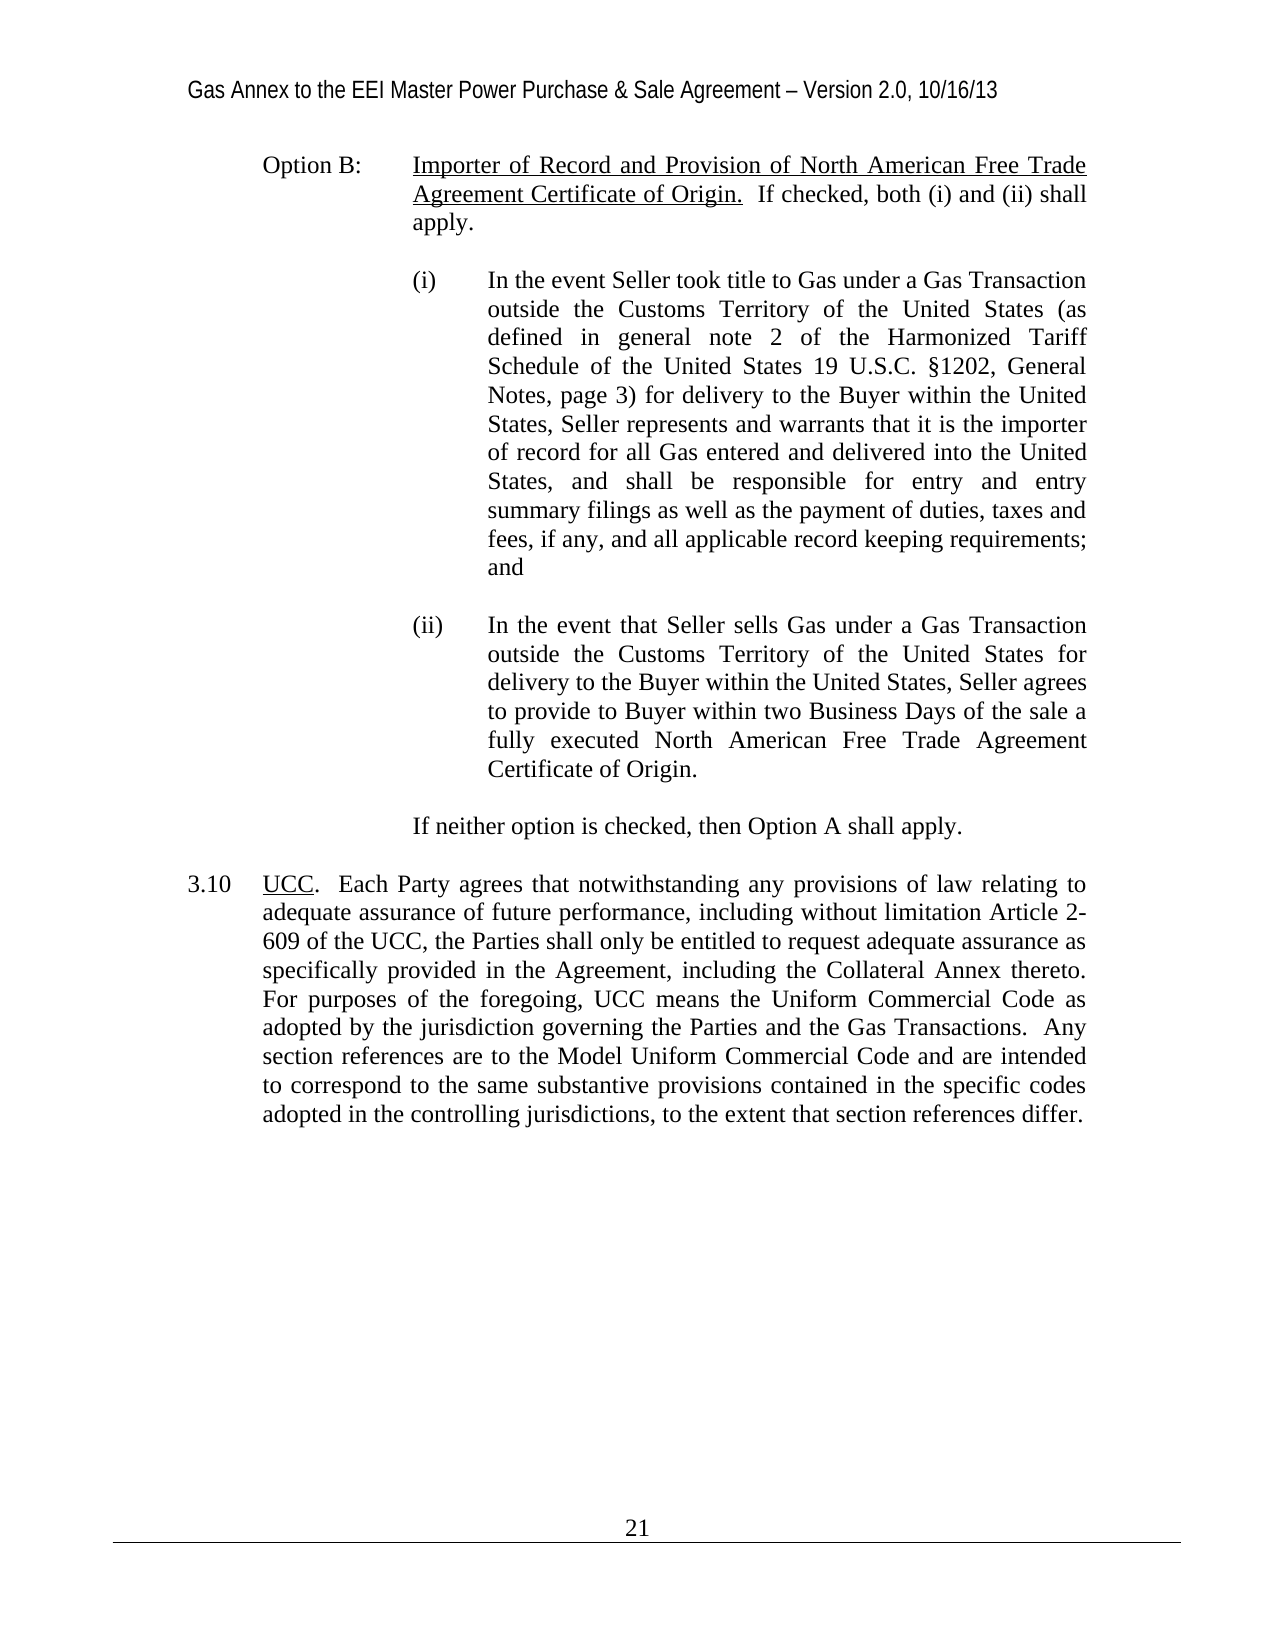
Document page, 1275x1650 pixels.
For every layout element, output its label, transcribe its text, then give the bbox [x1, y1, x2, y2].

text Option B: Importer of Record and Provision of North American Free Trade Agreement Certificate of Origin. If checked, both (i) and (ii) shall apply. [262, 150, 1087, 236]
list UCC. Each Party agrees that notwithstanding any provisions of law relating to adequate assurance of future performance, including without limitation Article 2-609 of the UCC, the Parties shall only be entitled to request adequate assurance as specifically provided in the Agreement, including the Collateral Annex thereto. For purposes of the foregoing, UCC means the Uniform Commercial Code as adopted by the jurisdiction governing the Parties and the Gas Transactions. Any section references are to the Model Uniform Commercial Code and are intended to correspond to the same substantive provisions contained in the specific codes adopted in the controlling jurisdictions, to the extent that section references differ. [187, 869, 1087, 1127]
text (i) In the event Seller took title to Gas under a Gas Transaction outside the Customs Territory of the United States (as defined in general note 2 of the Harmonized Tariff Schedule of the United States 19 U.S.C. §1202, General Notes, page 3) for delivery to the Buyer within the United States, Seller represents and warrants that it is the importer of record for all Gas entered and delivered into the United States, and shall be responsible for entry and entry summary filings as well as the payment of duties, taxes and fees, if any, and all applicable record keeping requirements; and [412, 265, 1087, 581]
text If neither option is checked, then Option A shall apply. [187, 811, 1087, 840]
text (ii) In the event that Seller sells Gas under a Gas Transaction outside the of the for delivery to the Buyer within the , Seller agrees to provide to Buyer within two Business Days of the sale a fully executed North American Free Trade Agreement Certificate of Origin. [412, 610, 1087, 782]
